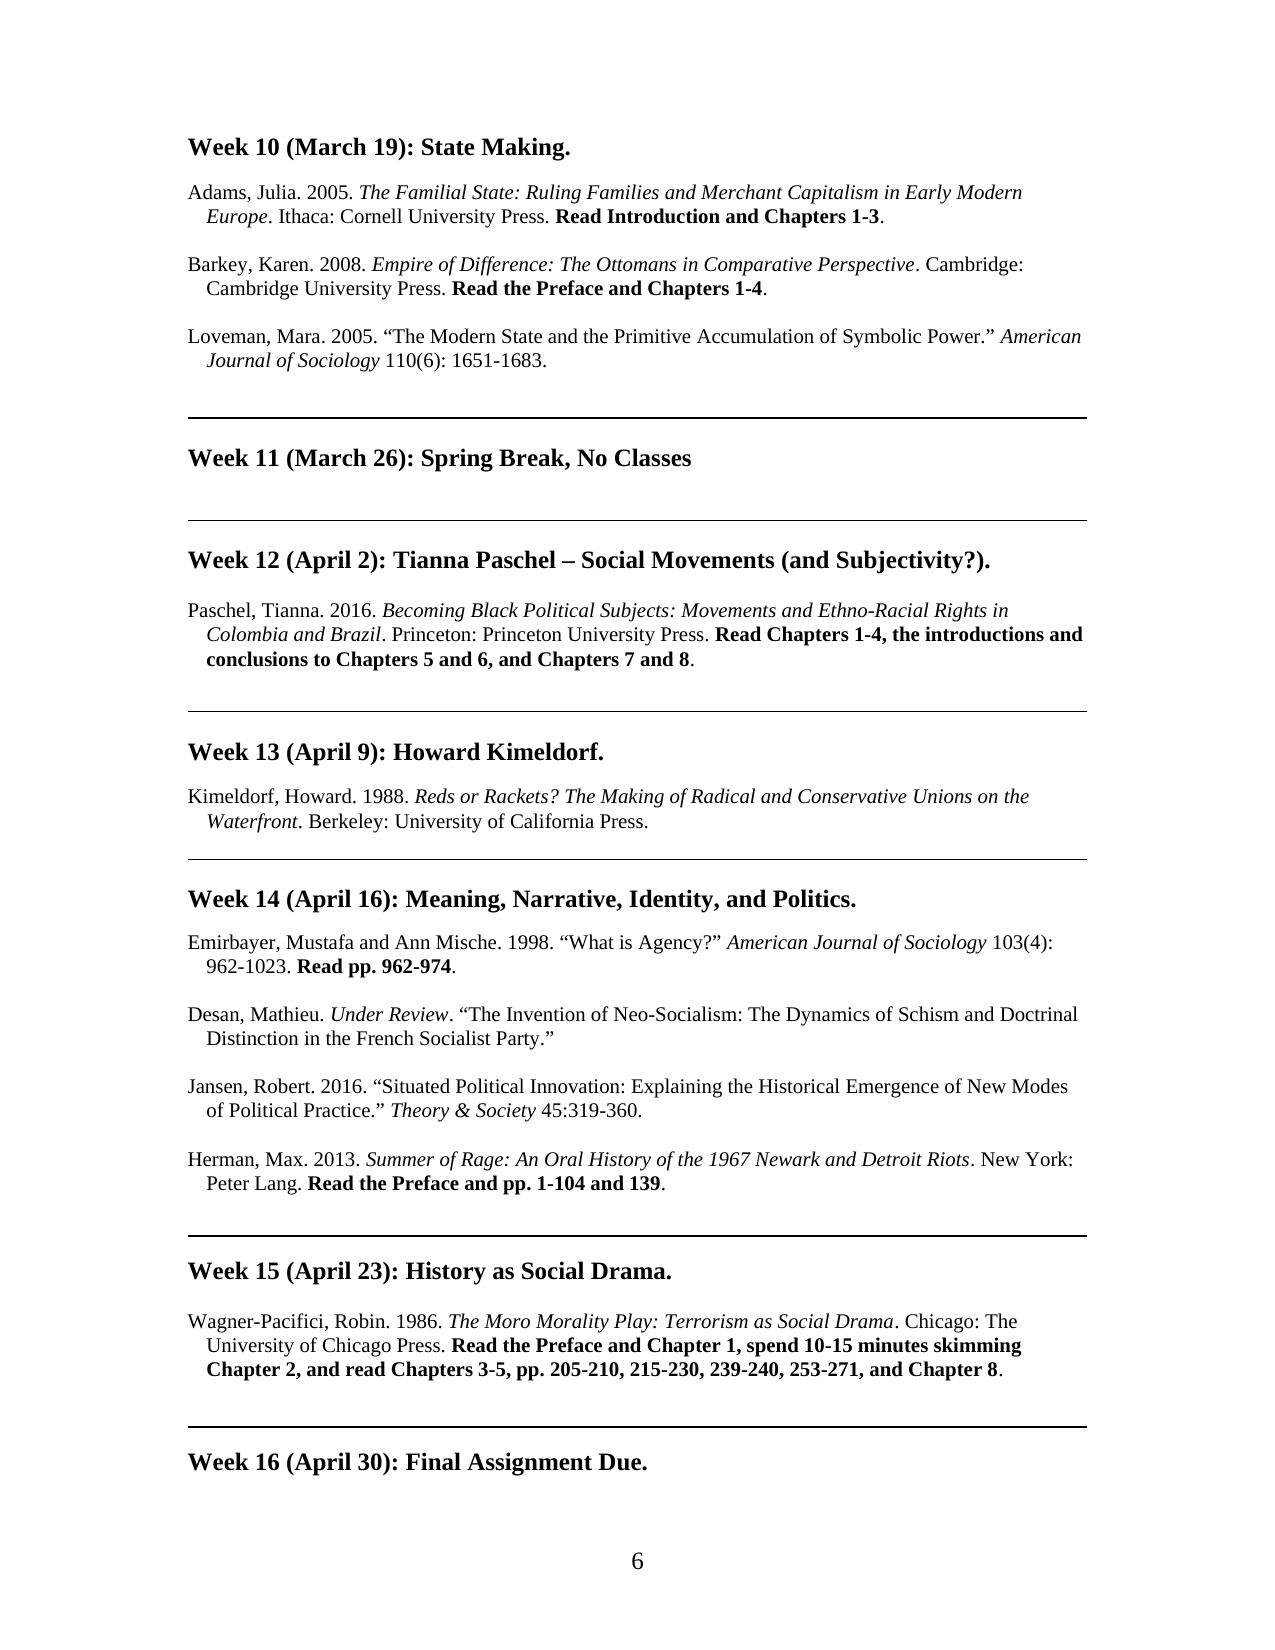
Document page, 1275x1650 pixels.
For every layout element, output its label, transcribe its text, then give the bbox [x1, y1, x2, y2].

text Week 11 (March 26): Spring Break, No Classes [187, 443, 1087, 472]
text Week 12 (April 2): Tianna Paschel – Social Movements (and Subjectivity?). [187, 546, 1087, 574]
text Wagner-Pacifici, Robin. 1986. The Moro Morality Play: Terrorism as Social Drama. Chicago: The University of Chicago Press. Read the Preface and Chapter 1, spend 10-15 minutes skimming Chapter 2, and read Chapters 3-5, pp. 205-210, 215-230, 239-240, 253-271, and Chapter 8. [187, 1308, 1087, 1381]
text Week 10 (March 19): State Making. [187, 132, 1087, 160]
text Kimeldorf, Howard. 1988. Reds or Rackets? The Making of Radical and Conservative Unions on the Waterfront. Berkeley: University of California Press. [187, 784, 1087, 833]
text Herman, Max. 2013. Summer of Rage: An Oral History of the 1967 Newark and Detroit Riots. New York: Peter Lang. Read the Preface and pp. 1-104 and 139. [187, 1146, 1087, 1194]
text Paschel, Tianna. 2016. Becoming Black Political Subjects: Movements and Ethno-Racial Rights in Colombia and Brazil. Princeton: Princeton University Press. Read Chapters 1-4, the introductions and conclusions to Chapters 5 and 6, and Chapters 7 and 8. [187, 598, 1087, 671]
text Emirbayer, Mustafa and Ann Mische. 1998. “What is Agency?” American Journal of Sociology 103(4): 962-1023. Read pp. 962-974. [187, 930, 1087, 978]
text Adams, Julia. 2005. The Familial State: Ruling Families and Merchant Capitalism in Early Modern Europe. Ithaca: Cornell University Press. Read Introduction and Chapters 1-3. [187, 179, 1087, 228]
text Week 16 (April 30): Final Assignment Due. [187, 1447, 1087, 1476]
text Week 14 (April 16): Meaning, Narrative, Identity, and Politics. [187, 884, 1087, 913]
text Jansen, Robert. 2016. “Situated Political Innovation: Explaining the Historical Emergence of New Modes of Political Practice.” Theory & Society 45:319-360. [187, 1074, 1087, 1122]
text Week 15 (April 23): History as Social Drama. [187, 1256, 1087, 1284]
text Desan, Mathieu. Under Review. “The Invention of Neo-Socialism: The Dynamics of Schism and Doctrinal Distinction in the French Socialist Party.” [187, 1002, 1087, 1050]
text Week 13 (April 9): Howard Kimeldorf. [187, 737, 1087, 765]
text Barkey, Karen. 2008. Empire of Difference: The Ottomans in Comparative Perspective. Cambridge: Cambridge University Press. Read the Preface and Chapters 1-4. [187, 252, 1087, 300]
text Loveman, Mara. 2005. “The Modern State and the Primitive Accumulation of Symbolic Power.” American Journal of Sociology 110(6): 1651-1683. [187, 324, 1087, 372]
